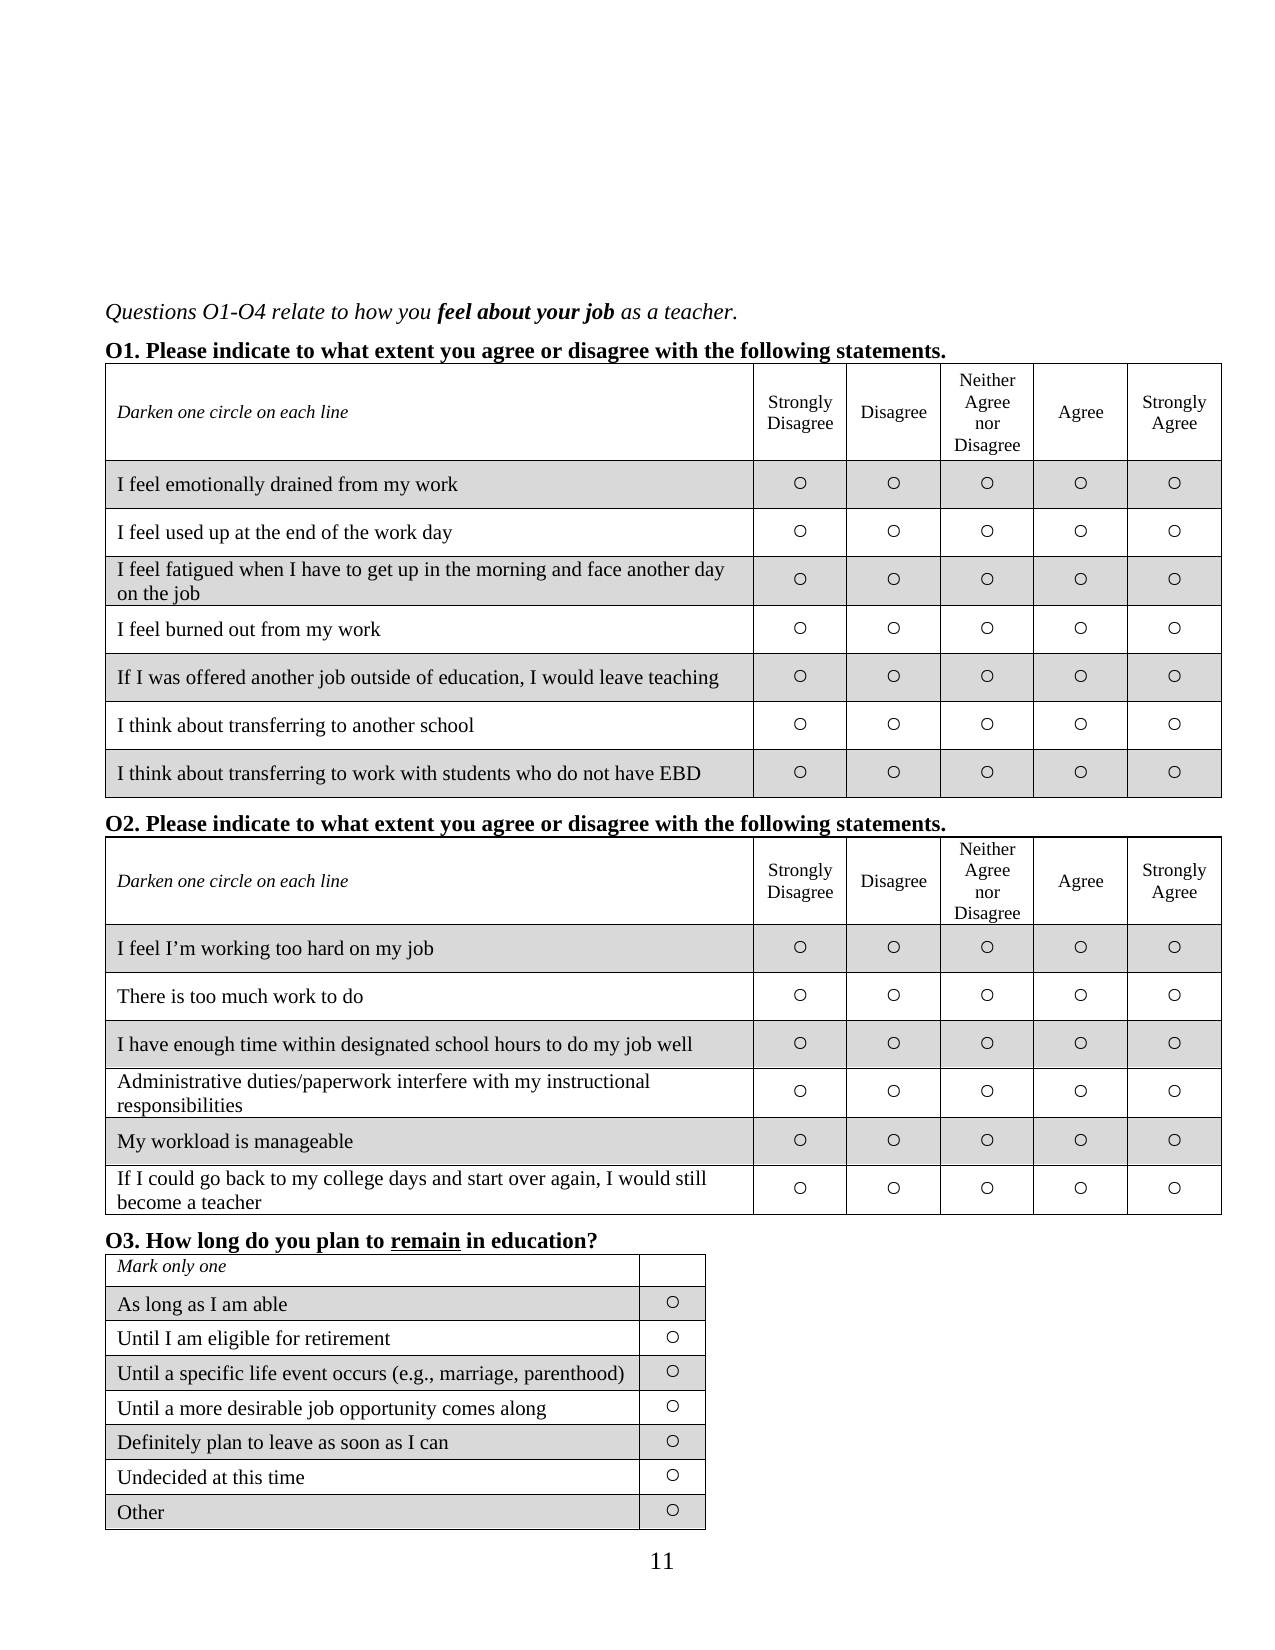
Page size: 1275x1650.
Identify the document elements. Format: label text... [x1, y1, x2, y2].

table_header Neither Agree nor Disagree [941, 364, 1033, 460]
table_cell [941, 1069, 1033, 1117]
table_cell [847, 1069, 940, 1117]
table_cell If I could go back to my college days and start over again, I would still become a teacher [106, 1166, 753, 1214]
table_cell [640, 1321, 705, 1355]
table_cell [941, 654, 1033, 701]
table_cell [1128, 557, 1221, 605]
table_cell [754, 461, 846, 508]
table_cell [941, 973, 1033, 1019]
table_cell [640, 1391, 705, 1424]
table_cell [1034, 702, 1127, 749]
table_cell [754, 509, 846, 556]
table_cell [941, 925, 1033, 972]
table_cell [1034, 1021, 1127, 1067]
table_cell [1034, 750, 1127, 797]
table_cell I feel burned out from my work [106, 606, 753, 653]
table_cell [847, 461, 940, 508]
table_cell [1034, 1069, 1127, 1117]
table_cell [754, 1069, 846, 1117]
table_cell Undecided at this time [106, 1460, 639, 1494]
table_cell Definitely plan to leave as soon as I can [106, 1425, 639, 1459]
table_cell [847, 509, 940, 556]
text Questions O1-O4 relate to how you feel about your job as a teacher. [105, 298, 1219, 324]
table_cell I feel I’m working too hard on my job [106, 925, 753, 972]
table_cell [754, 702, 846, 749]
table_cell [1128, 1166, 1221, 1214]
table_cell [754, 1166, 846, 1214]
table_cell [941, 509, 1033, 556]
table_header Disagree [847, 838, 940, 924]
table_cell [941, 557, 1033, 605]
table_cell Other [106, 1495, 639, 1528]
text O2. Please indicate to what extent you agree or disagree with the following statements. [105, 810, 1219, 836]
table_header Disagree [847, 364, 940, 460]
table_cell [1128, 606, 1221, 653]
table_cell [941, 1118, 1033, 1164]
table_cell [1034, 1118, 1127, 1164]
table_cell [1128, 973, 1221, 1019]
table_header Strongly Disagree [754, 838, 846, 924]
table_cell [640, 1460, 705, 1494]
table_cell [941, 1166, 1033, 1214]
table_cell [1128, 750, 1221, 797]
table_cell [1034, 654, 1127, 701]
table_cell [1034, 557, 1127, 605]
table_header Mark only one [106, 1255, 639, 1286]
table_cell [941, 606, 1033, 653]
table_header Darken one circle on each line [106, 838, 753, 924]
table_cell Administrative duties/paperwork interfere with my instructional responsibilities [106, 1069, 753, 1117]
table_header Darken one circle on each line [106, 364, 753, 460]
table_cell [941, 750, 1033, 797]
text O1. Please indicate to what extent you agree or disagree with the following statements. [105, 337, 1219, 363]
table_cell I feel used up at the end of the work day [106, 509, 753, 556]
table_cell [847, 750, 940, 797]
table_cell Until I am eligible for retirement [106, 1321, 639, 1355]
table_header Strongly Disagree [754, 364, 846, 460]
table_cell [1034, 973, 1127, 1019]
table_header Agree [1034, 364, 1127, 460]
table_cell [847, 1021, 940, 1067]
table_header Neither Agree nor Disagree [941, 838, 1033, 924]
table_cell [1034, 461, 1127, 508]
table_cell [847, 702, 940, 749]
table_cell [1034, 1166, 1127, 1214]
table_cell [847, 654, 940, 701]
table_cell [754, 1021, 846, 1067]
table_cell [847, 973, 940, 1019]
table_cell [754, 1118, 846, 1164]
table_cell [754, 606, 846, 653]
table_cell [847, 925, 940, 972]
table_cell If I was offered another job outside of education, I would leave teaching [106, 654, 753, 701]
table_cell Until a more desirable job opportunity comes along [106, 1391, 639, 1424]
table_header Agree [1034, 838, 1127, 924]
table_cell [1034, 606, 1127, 653]
table_cell [754, 654, 846, 701]
table_cell [754, 925, 846, 972]
table_cell [1128, 461, 1221, 508]
table_cell Until a specific life event occurs (e.g., marriage, parenthood) [106, 1356, 639, 1390]
table_cell [1128, 1118, 1221, 1164]
table_cell [847, 1166, 940, 1214]
table_cell [640, 1495, 705, 1528]
table_cell I think about transferring to another school [106, 702, 753, 749]
table_cell [754, 973, 846, 1019]
table_cell There is too much work to do [106, 973, 753, 1019]
table_header Strongly Agree [1128, 838, 1221, 924]
table_cell [1034, 509, 1127, 556]
table_cell [640, 1356, 705, 1390]
table_cell As long as I am able [106, 1287, 639, 1320]
table_cell [754, 557, 846, 605]
table_cell [847, 606, 940, 653]
table_cell [1034, 925, 1127, 972]
table_cell [941, 1021, 1033, 1067]
table_cell [1128, 702, 1221, 749]
table_cell [847, 1118, 940, 1164]
table_header Strongly Agree [1128, 364, 1221, 460]
table_cell I feel emotionally drained from my work [106, 461, 753, 508]
table_cell My workload is manageable [106, 1118, 753, 1164]
table_cell [1128, 1021, 1221, 1067]
table_cell [1128, 509, 1221, 556]
table_header [640, 1255, 705, 1286]
table_cell [640, 1425, 705, 1459]
table_cell I think about transferring to work with students who do not have EBD [106, 750, 753, 797]
table_cell [754, 750, 846, 797]
table_cell I have enough time within designated school hours to do my job well [106, 1021, 753, 1067]
table_cell [1128, 1069, 1221, 1117]
table_cell I feel fatigued when I have to get up in the morning and face another day on the job [106, 557, 753, 605]
text O3. How long do you plan to remain in education? [105, 1227, 1219, 1254]
table_cell [941, 702, 1033, 749]
table_cell [1128, 654, 1221, 701]
table_cell [941, 461, 1033, 508]
table_cell [847, 557, 940, 605]
table_cell [1128, 925, 1221, 972]
table_cell [640, 1287, 705, 1320]
